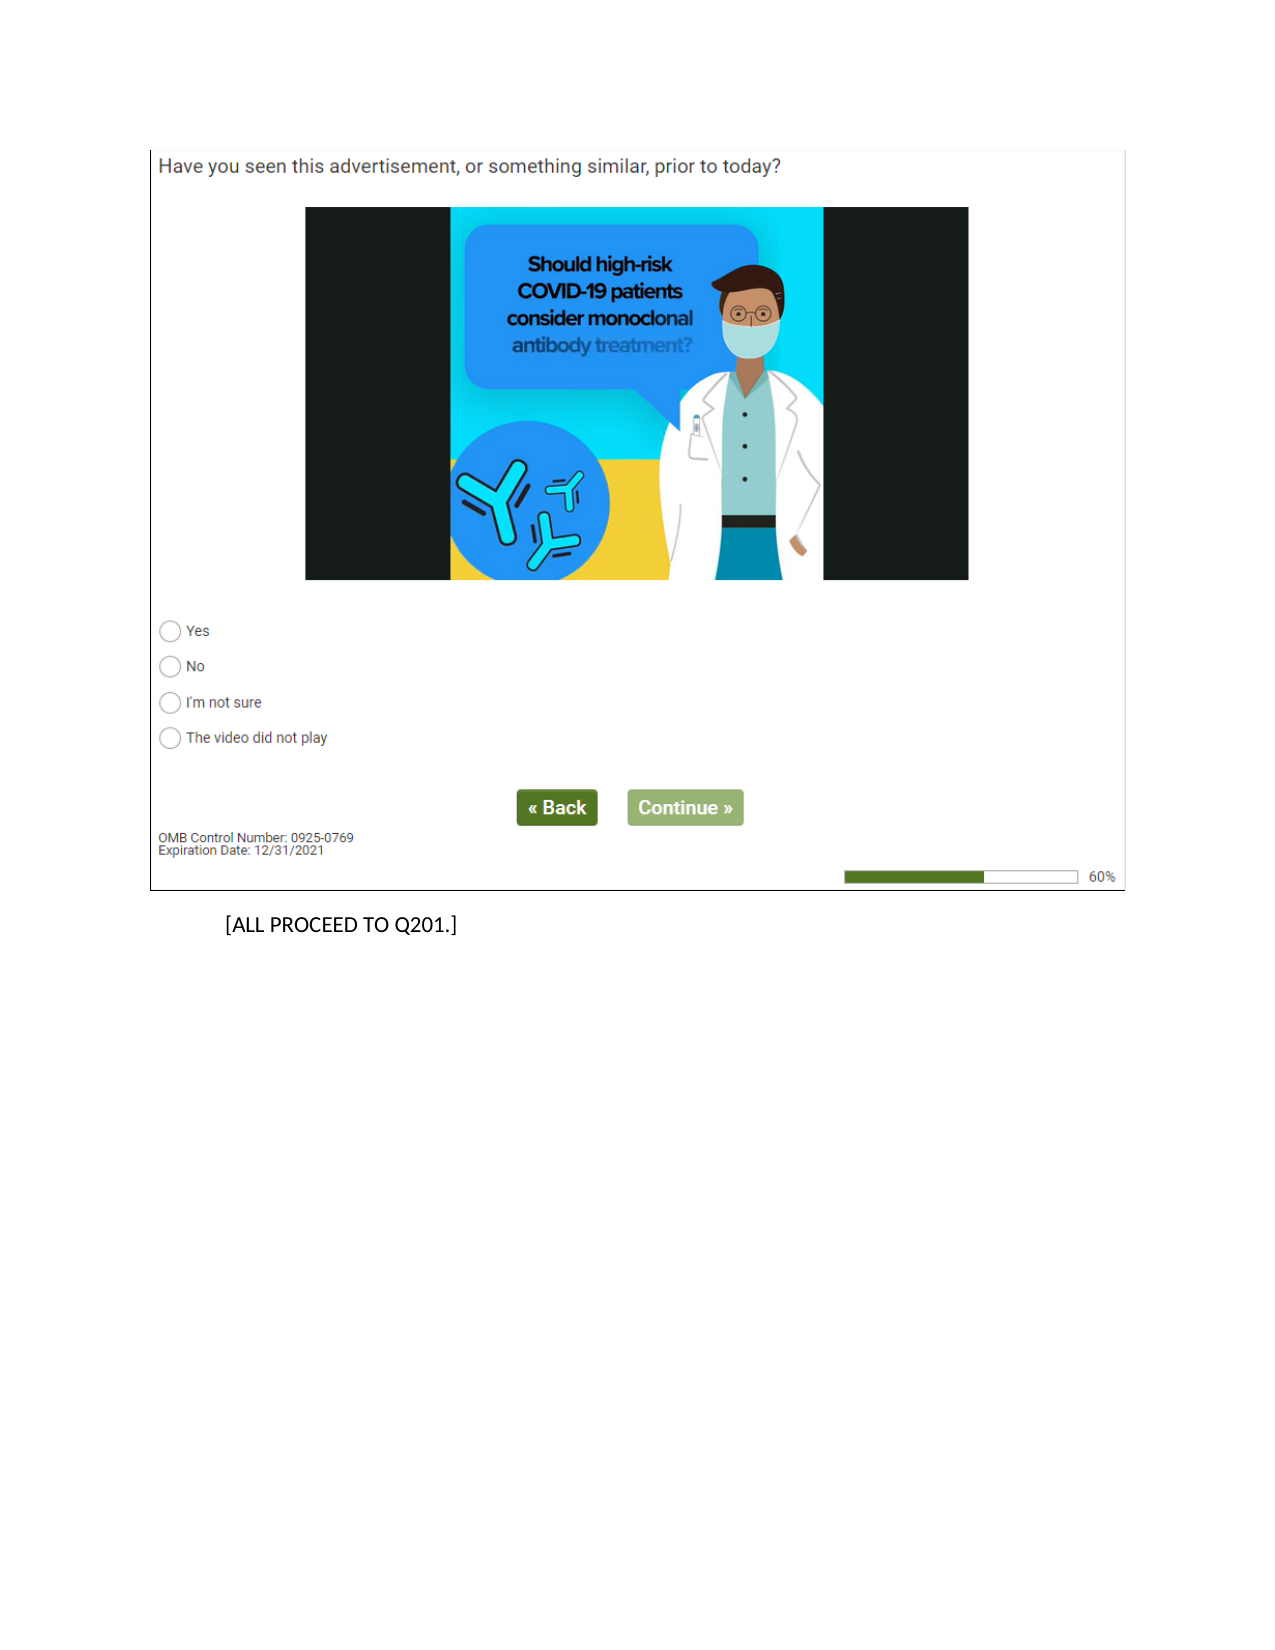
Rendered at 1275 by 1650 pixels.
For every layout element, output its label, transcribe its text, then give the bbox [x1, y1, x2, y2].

picture [150, 150, 1125, 891]
text [ALL PROCEED TO Q201.] [150, 910, 1125, 938]
